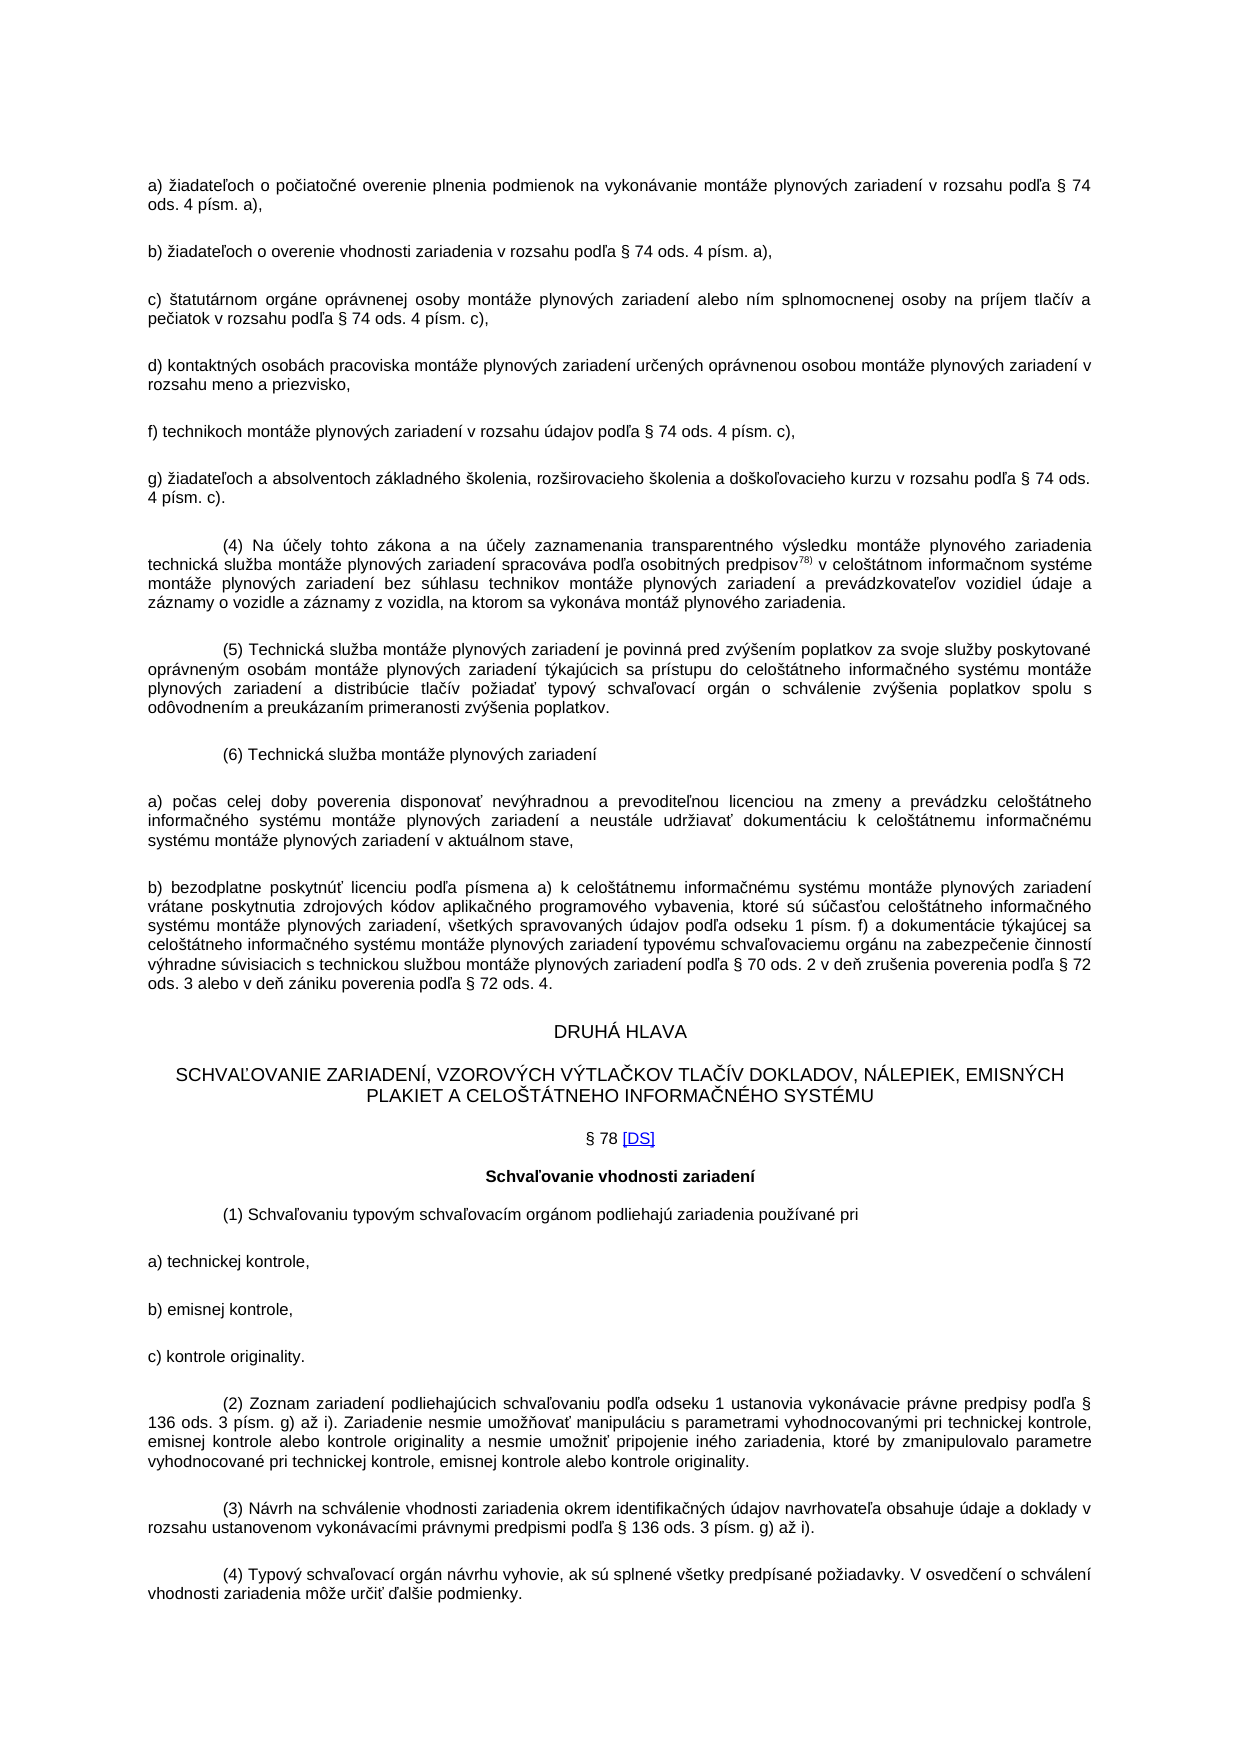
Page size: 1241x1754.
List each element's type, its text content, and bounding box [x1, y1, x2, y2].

text (1) Schvaľovaniu typovým schvaľovacím orgánom podliehajú zariadenia používané pri [148, 1205, 1092, 1224]
text a) počas celej doby poverenia disponovať nevýhradnou a prevoditeľnou licenciou na zmeny a prevádzku celoštátneho informačného systému montáže plynových zariadení a neustále udržiavať dokumentáciu k celoštátnemu informačnému systému montáže plynových zariadení v aktuálnom stave, [148, 792, 1092, 849]
text a) technickej kontrole, [148, 1252, 1092, 1271]
text DRUHÁ HLAVA [148, 1021, 1092, 1042]
text (2) Zoznam zariadení podliehajúcich schvaľovaniu podľa odseku 1 ustanovia vykonávacie právne predpisy podľa § 136 ods. 3 písm. g) až i). Zariadenie nesmie umožňovať manipuláciu s parametrami vyhodnocovanými pri technickej kontrole, emisnej kontrole alebo kontrole originality a nesmie umožniť pripojenie iného zariadenia, ktoré by zmanipulovalo parametre vyhodnocované pri technickej kontrole, emisnej kontrole alebo kontrole originality. [148, 1394, 1092, 1471]
text SCHVAĽOVANIE ZARIADENÍ, VZOROVÝCH VÝTLAČKOV TLAČÍV DOKLADOV, NÁLEPIEK, EMISNÝCH PLAKIET A CELOŠTÁTNEHO INFORMAČNÉHO SYSTÉMU [148, 1064, 1092, 1107]
text g) žiadateľoch a absolventoch základného školenia, rozširovacieho školenia a doškoľovacieho kurzu v rozsahu podľa § 74 ods. 4 písm. c). [148, 469, 1092, 507]
text b) emisnej kontrole, [148, 1299, 1092, 1319]
text a) žiadateľoch o počiatočné overenie plnenia podmienok na vykonávanie montáže plynových zariadení v rozsahu podľa § 74 ods. 4 písm. a), [148, 176, 1092, 214]
text (3) Návrh na schválenie vhodnosti zariadenia okrem identifikačných údajov navrhovateľa obsahuje údaje a doklady v rozsahu ustanovenom vykonávacími právnymi predpismi podľa § 136 ods. 3 písm. g) až i). [148, 1498, 1092, 1537]
text c) kontrole originality. [148, 1347, 1092, 1366]
text c) štatutárnom orgáne oprávnenej osoby montáže plynových zariadení alebo ním splnomocnenej osoby na príjem tlačív a pečiatok v rozsahu podľa § 74 ods. 4 písm. c), [148, 289, 1092, 328]
text Schvaľovanie vhodnosti zariadení [148, 1167, 1092, 1186]
text (4) Typový schvaľovací orgán návrhu vyhovie, ak sú splnené všetky predpísané požiadavky. V osvedčení o schválení vhodnosti zariadenia môže určiť ďalšie podmienky. [148, 1565, 1092, 1603]
text (6) Technická služba montáže plynových zariadení [148, 745, 1092, 764]
text b) žiadateľoch o overenie vhodnosti zariadenia v rozsahu podľa § 74 ods. 4 písm. a), [148, 242, 1092, 261]
text (5) Technická služba montáže plynových zariadení je povinná pred zvýšením poplatkov za svoje služby poskytované oprávneným osobám montáže plynových zariadení týkajúcich sa prístupu do celoštátneho informačného systému montáže plynových zariadení a distribúcie tlačív požiadať typový schvaľovací orgán o schválenie zvýšenia poplatkov spolu s odôvodnením a preukázaním primeranosti zvýšenia poplatkov. [148, 640, 1092, 717]
text b) bezodplatne poskytnúť licenciu podľa písmena a) k celoštátnemu informačnému systému montáže plynových zariadení vrátane poskytnutia zdrojových kódov aplikačného programového vybavenia, ktoré sú súčasťou celoštátneho informačného systému montáže plynových zariadení, všetkých spravovaných údajov podľa odseku 1 písm. f) a dokumentácie týkajúcej sa celoštátneho informačného systému montáže plynových zariadení typovému schvaľovaciemu orgánu na zabezpečenie činností výhradne súvisiacich s technickou službou montáže plynových zariadení podľa § 70 ods. 2 v deň zrušenia poverenia podľa § 72 ods. 3 alebo v deň zániku poverenia podľa § 72 ods. 4. [148, 878, 1092, 993]
text § 78 [DS] [148, 1128, 1092, 1148]
text (4) Na účely tohto zákona a na účely zaznamenania transparentného výsledku montáže plynového zariadenia technická služba montáže plynových zariadení spracováva podľa osobitných predpisov78) v celoštátnom informačnom systéme montáže plynových zariadení bez súhlasu technikov montáže plynových zariadení a prevádzkovateľov vozidiel údaje a záznamy o vozidle a záznamy z vozidla, na ktorom sa vykonáva montáž plynového zariadenia. [148, 536, 1092, 612]
text d) kontaktných osobách pracoviska montáže plynových zariadení určených oprávnenou osobou montáže plynových zariadení v rozsahu meno a priezvisko, [148, 356, 1092, 394]
text f) technikoch montáže plynových zariadení v rozsahu údajov podľa § 74 ods. 4 písm. c), [148, 422, 1092, 441]
